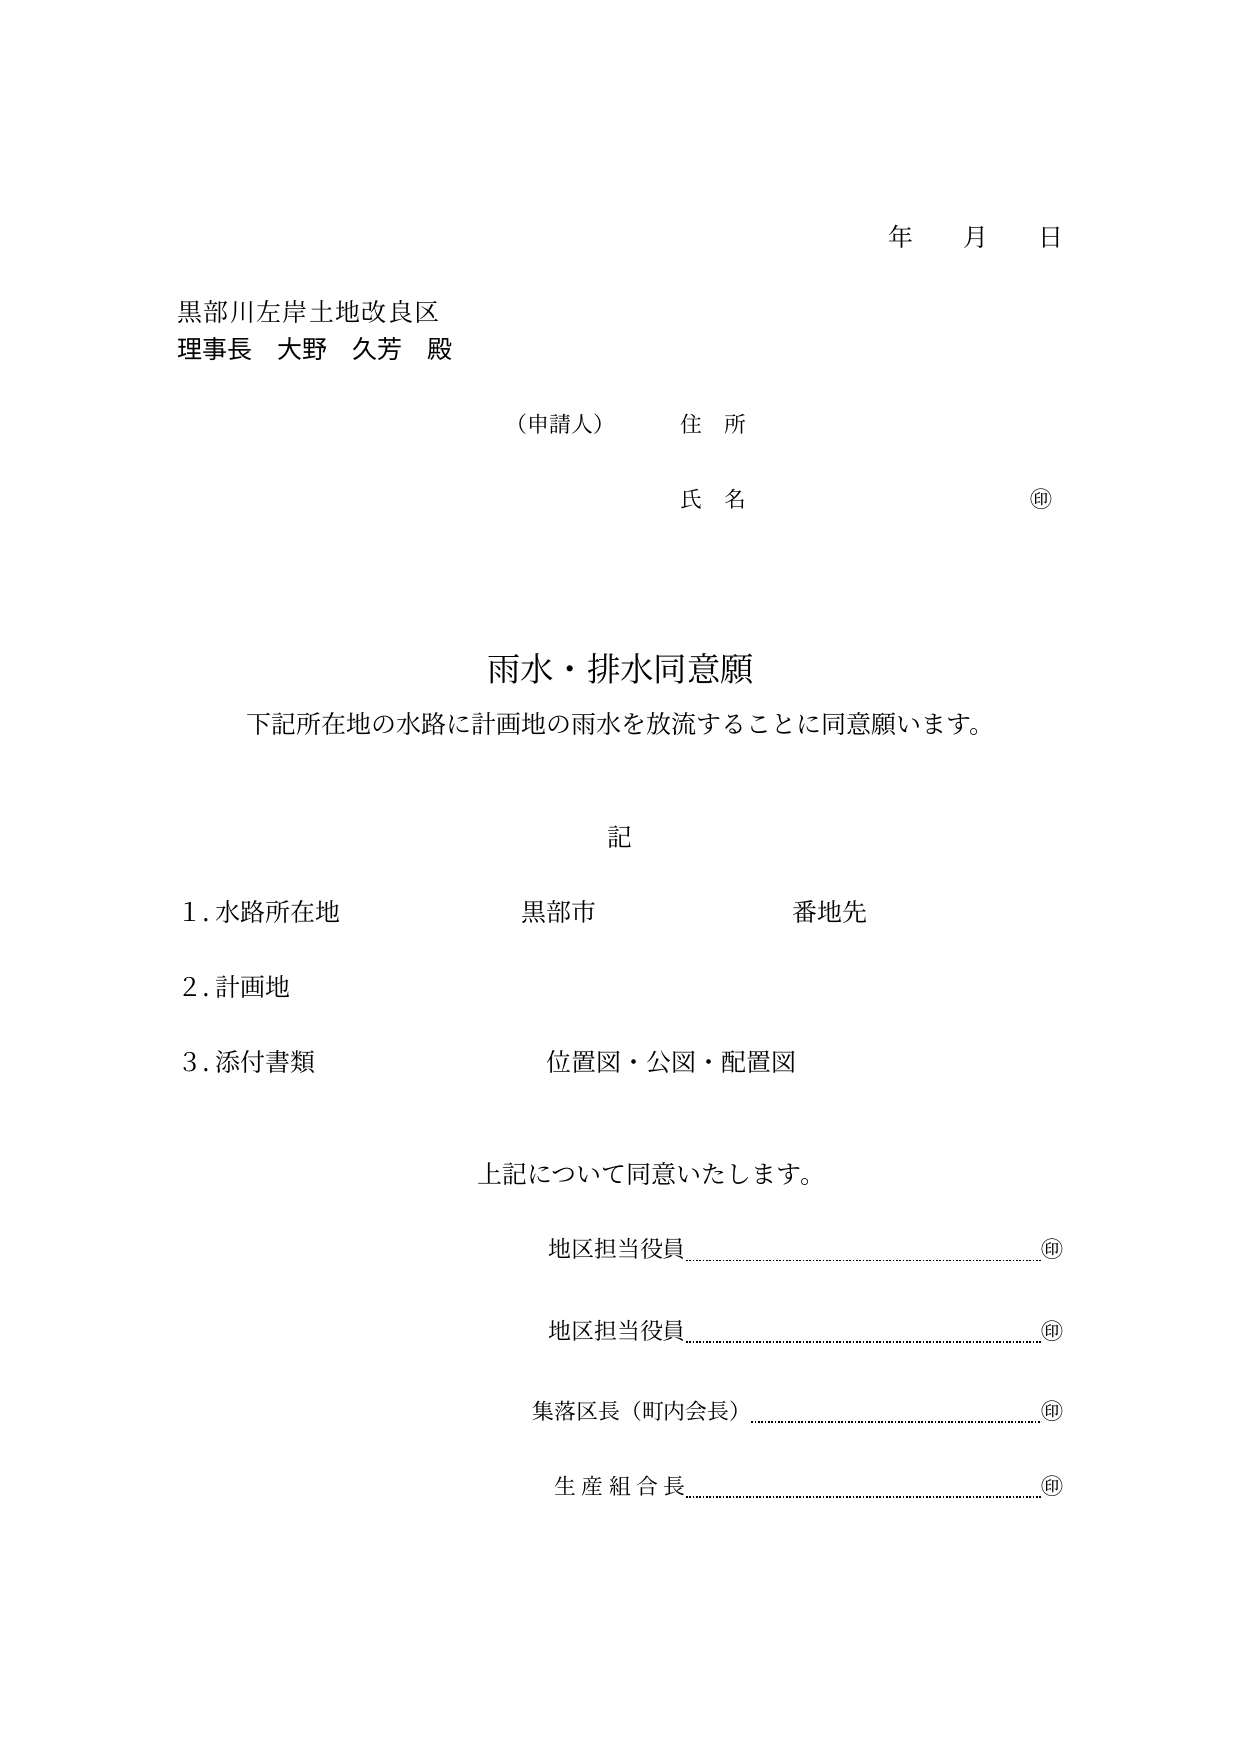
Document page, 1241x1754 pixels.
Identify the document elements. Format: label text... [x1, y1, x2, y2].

text 雨水・排水同意願 [177, 629, 1063, 704]
list 計画地 [177, 967, 1063, 1004]
text 上記について同意いたします。 [177, 1154, 1063, 1192]
text 集落区長（町内会長） ㊞ [177, 1391, 1063, 1428]
text 下記所在地の水路に計画地の雨水を放流することに同意願います。 [177, 704, 1063, 742]
text 年 月 日 [177, 217, 1063, 254]
text 氏 名 ㊞ [440, 479, 1063, 517]
text 記 [177, 817, 1063, 854]
text 地区担当役員 ㊞ [177, 1229, 1063, 1267]
list 添付書類 位置図・公図・配置図 [177, 1042, 1063, 1079]
text （申請人） 住 所 [177, 404, 1063, 442]
text 生 産 組 合 長 ㊞ [177, 1466, 1063, 1503]
text 理事長 大野 久芳 殿 [177, 329, 1063, 367]
text 地区担当役員 ㊞ [177, 1311, 1063, 1348]
list 水路所在地 黒部市 番地先 [177, 892, 1063, 929]
text 黒部川左岸土地改良区 [177, 292, 1063, 329]
